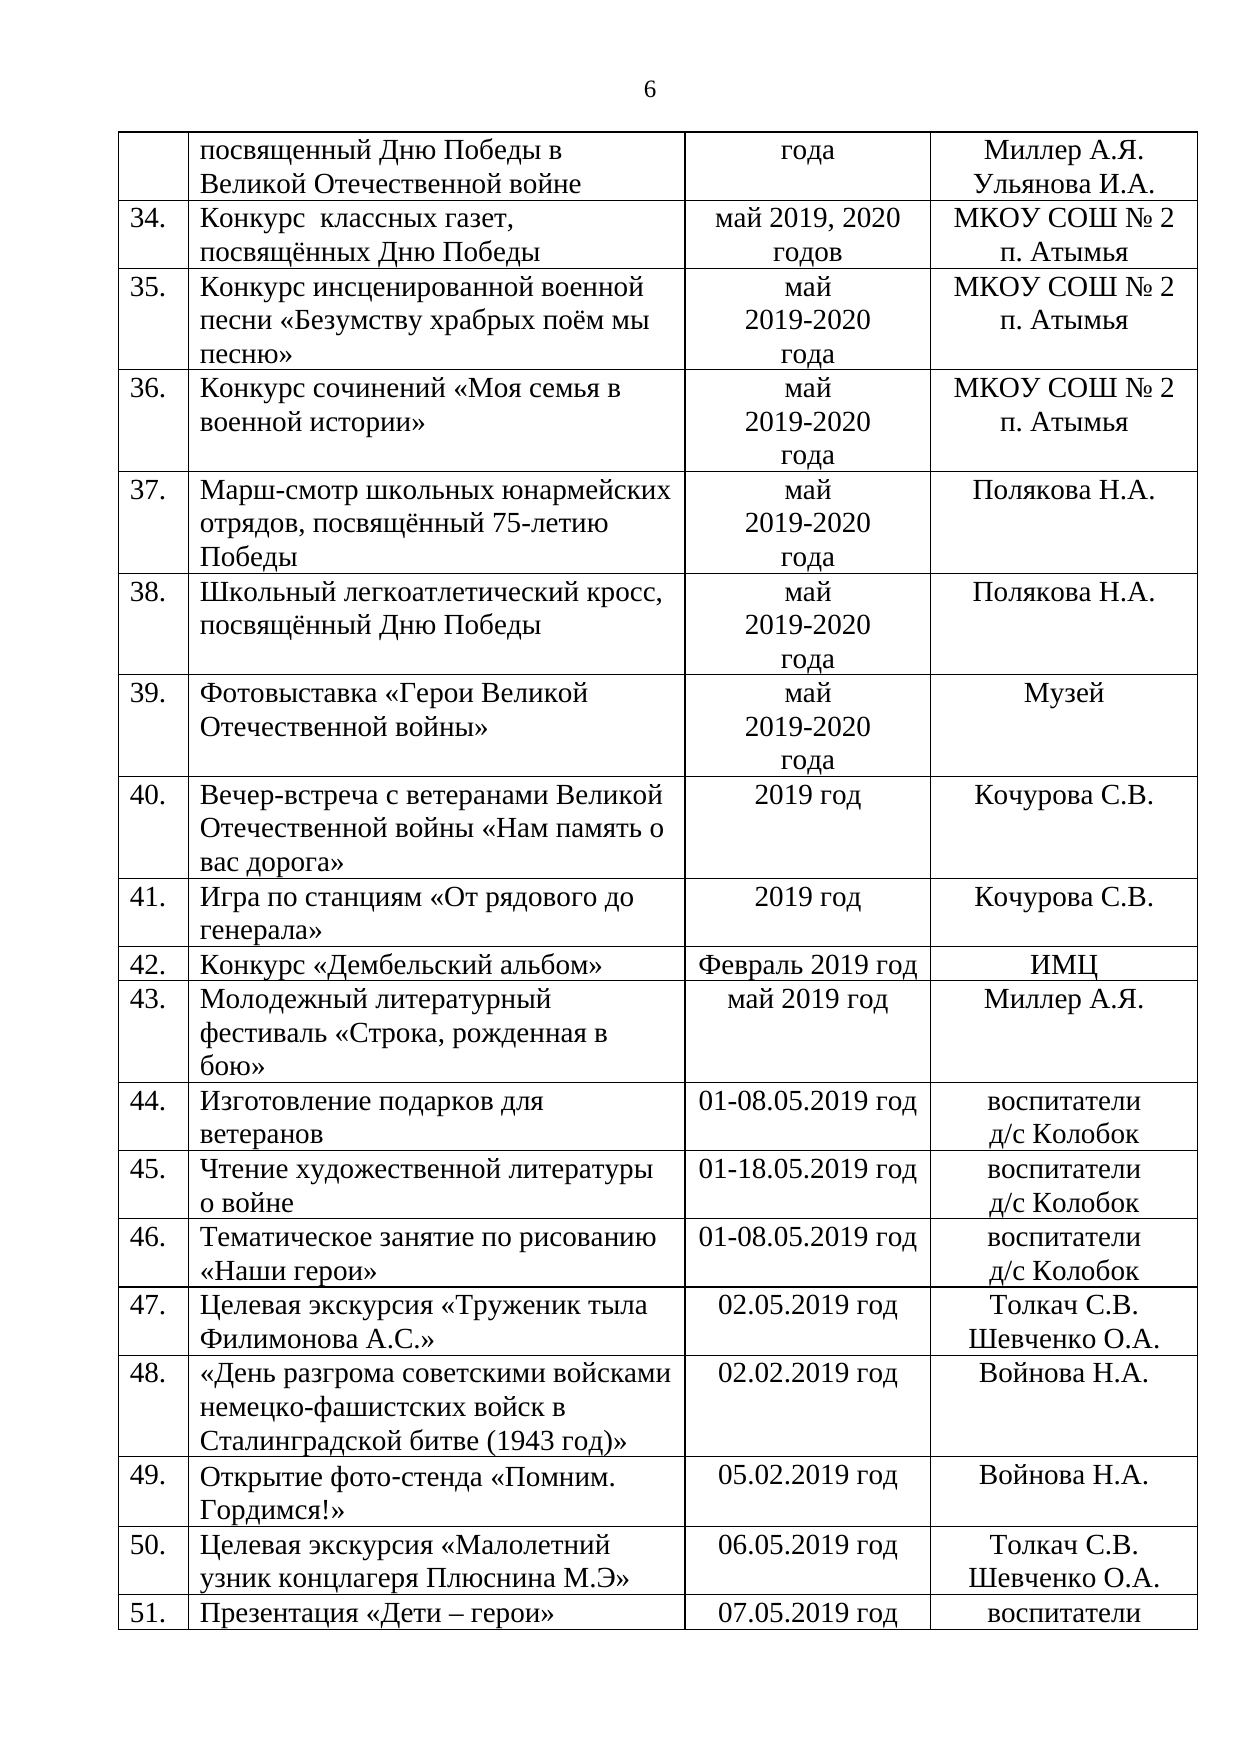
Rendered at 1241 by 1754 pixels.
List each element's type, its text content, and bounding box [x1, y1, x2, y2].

table_cell [119, 947, 188, 980]
table_cell май 2019, 2020 годов [686, 201, 930, 268]
table_cell [119, 675, 188, 776]
table_cell Конкурс сочинений «Моя семья в военной истории» [189, 370, 684, 471]
table_cell [119, 1527, 188, 1594]
table_cell май 2019 год [686, 981, 930, 1082]
table_cell Фотовыставка «Герои Великой Отечественной войны» [189, 675, 684, 776]
table_cell Конкурс классных газет, посвящённых Дню Победы [189, 201, 684, 268]
table_cell май 2019, 2020 года [686, 133, 930, 199]
table_cell воспитатели д/с Колобок [931, 1219, 1197, 1286]
table_cell Чтение художественной литературы о войне [189, 1151, 684, 1218]
table_cell Миллер А.Я. [931, 981, 1197, 1082]
table_cell ИМЦ [931, 947, 1197, 980]
table_cell 02.05.2019 год [686, 1288, 930, 1354]
table_cell [119, 133, 188, 199]
table_cell Тематическое занятие по рисованию «Наши герои» [189, 1219, 684, 1286]
table_cell [119, 1219, 188, 1286]
table_cell май 2019-2020 года [686, 370, 930, 471]
table_cell «День разгрома советскими войсками немецко-фашистских войск в Сталинградской битве (1943 год)» [189, 1356, 684, 1456]
table_cell воспитатели д/с Колобок [931, 1083, 1197, 1150]
table_cell Февраль 2019 год [686, 947, 930, 980]
table_cell Школьный легкоатлетический кросс, посвящённый Дню Победы [189, 574, 684, 674]
table_cell [119, 777, 188, 878]
table_cell Кочурова С.В. [931, 777, 1197, 878]
table_cell [119, 1083, 188, 1150]
table_cell 01-08.05.2019 год [686, 1083, 930, 1150]
table_cell Марш-смотр школьных юнармейских отрядов, посвящённый 75-летию Победы [189, 472, 684, 573]
table_cell 02.02.2019 год [686, 1356, 930, 1456]
table_cell Войнова Н.А. [931, 1356, 1197, 1456]
table_cell Вечер-встреча с ветеранами Великой Отечественной войны «Нам память о вас дорога» [189, 777, 684, 878]
table_cell май 2019-2020 года [686, 269, 930, 369]
table_cell МКОУ СОШ № 2 п. Атымья [931, 269, 1197, 369]
table_cell [119, 1288, 188, 1354]
table_cell [119, 269, 188, 369]
table_cell май 2019-2020 года [686, 675, 930, 776]
table_cell Открытие фото‐стенда «Помним. Гордимся!» [189, 1457, 684, 1526]
table_cell 07.05.2019 год [686, 1595, 930, 1629]
table_cell [119, 574, 188, 674]
table_cell [119, 370, 188, 471]
table_cell [119, 1151, 188, 1218]
table_cell [119, 1595, 188, 1629]
table_cell [119, 879, 188, 946]
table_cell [189, 1595, 684, 1629]
table_cell МКОУ СОШ № 2 п. Атымья [931, 370, 1197, 471]
table_cell Конкурс инсценированной военной песни «Безумству храбрых поём мы песню» [189, 269, 684, 369]
table_cell Конкурс «Дембельский альбом» [189, 947, 684, 980]
table_cell Толкач С.В. Шевченко О.А. [931, 1288, 1197, 1354]
table_cell [119, 1457, 188, 1526]
table_cell Толкач С.В. Шевченко О.А. [931, 1527, 1197, 1594]
table_cell Полякова Н.А. [931, 472, 1197, 573]
table_cell май 2019-2020 года [686, 472, 930, 573]
table_cell май 2019-2020 года [686, 574, 930, 674]
table_cell Целевая экскурсия «Малолетний узник концлагеря Плюснина М.Э» [189, 1527, 684, 1594]
table_cell [119, 1356, 188, 1456]
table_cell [189, 133, 684, 199]
table_cell 05.02.2019 год [686, 1457, 930, 1526]
table_cell Изготовление подарков для ветеранов [189, 1083, 684, 1150]
table_cell Молодежный литературный фестиваль «Строка, рожденная в бою» [189, 981, 684, 1082]
table_cell 01-08.05.2019 год [686, 1219, 930, 1286]
table_cell Целевая экскурсия «Труженик тыла Филимонова А.С.» [189, 1288, 684, 1354]
table_cell [119, 981, 188, 1082]
table_cell [119, 472, 188, 573]
table_cell Кочурова С.В. [931, 879, 1197, 946]
table_cell воспитатели д/с Колобок [931, 1151, 1197, 1218]
table_cell МКОУ СОШ № 2 п. Атымья [931, 201, 1197, 268]
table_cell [931, 133, 1197, 199]
table_cell Войнова Н.А. [931, 1457, 1197, 1526]
table_cell 06.05.2019 год [686, 1527, 930, 1594]
table_cell Полякова Н.А. [931, 574, 1197, 674]
table_cell [119, 201, 188, 268]
table_cell Музей [931, 675, 1197, 776]
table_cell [931, 1595, 1197, 1629]
table_cell Игра по станциям «От рядового до генерала» [189, 879, 684, 946]
table_cell 2019 год [686, 777, 930, 878]
table_cell 01-18.05.2019 год [686, 1151, 930, 1218]
table_cell 2019 год [686, 879, 930, 946]
